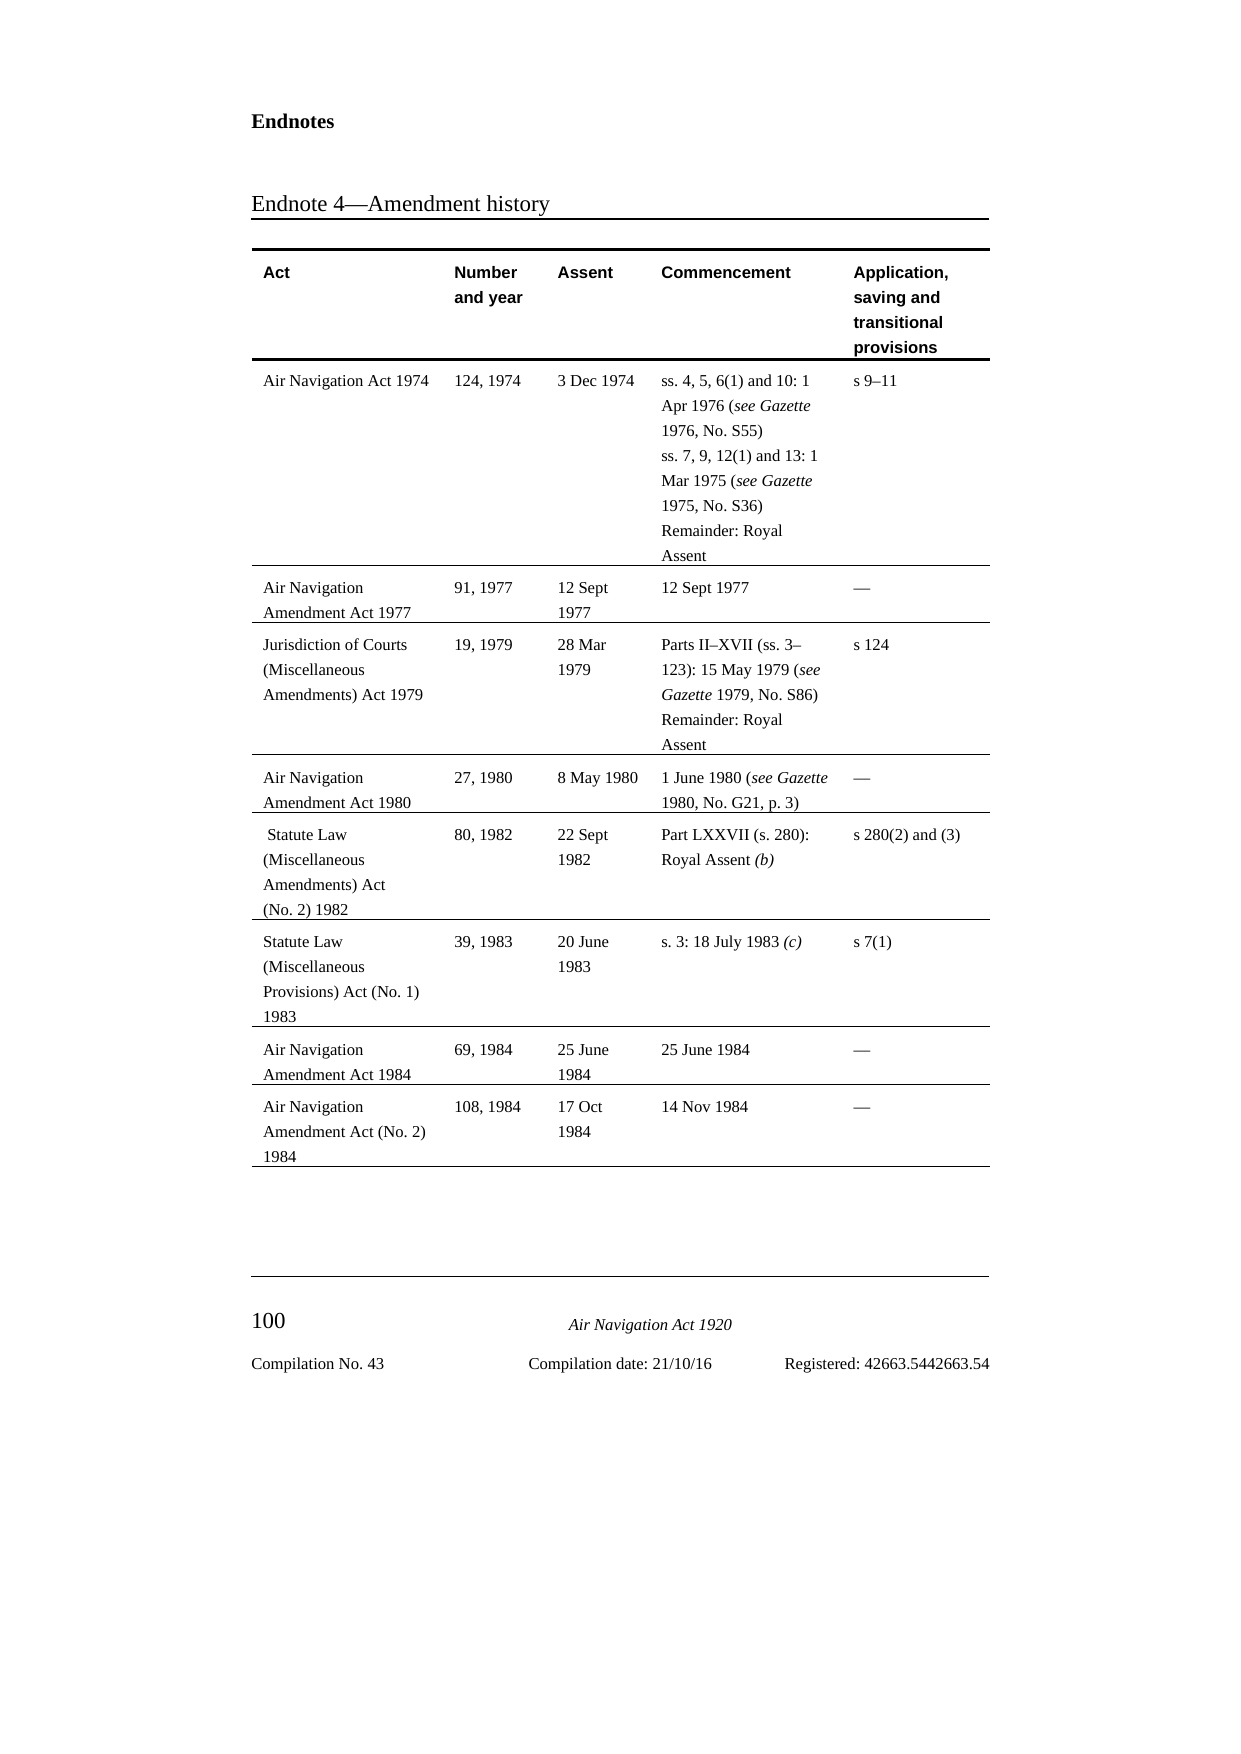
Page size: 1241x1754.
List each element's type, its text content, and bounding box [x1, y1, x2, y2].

table_cell 108, 1984 [443, 1085, 546, 1166]
table_header Number and year [443, 251, 546, 357]
table_cell 8 May 1980 [546, 755, 650, 812]
table_cell Air Navigation Amendment Act 1980 [252, 755, 443, 812]
table_cell [546, 623, 650, 754]
table_header Assent [546, 251, 650, 357]
table_cell 39, 1983 [443, 920, 546, 1026]
table_cell 27, 1980 [443, 755, 546, 812]
table_cell Parts II–XVII (ss. 3–123): 15 May 1979 (see Gazette 1979, No. S86) Remainder: Royal Assent [650, 623, 842, 754]
table_header Commencement [650, 251, 842, 357]
table_cell 20 June 1983 [546, 920, 650, 1026]
table_cell 80, 1982 [443, 813, 546, 919]
table_cell s 280(2) and (3) [842, 813, 989, 919]
table_cell 1 June 1980 (see Gazette 1980, No. G21, p. 3) [650, 755, 842, 812]
table_cell Statute Law (Miscellaneous Amendments) Act (No. 2) 1982 [252, 813, 443, 919]
table_cell 91, 1977 [443, 566, 546, 622]
table_cell s 124 [842, 623, 989, 754]
table_cell Jurisdiction of Courts (Miscellaneous Amendments) Act 1979 [252, 623, 443, 754]
table_cell Air Navigation Amendment Act (No. 2) 1984 [252, 1085, 443, 1166]
table_cell 124, 1974 [443, 361, 546, 565]
table_cell s. 3: 18 July 1983 (c) [650, 920, 842, 1026]
table_header Application, saving and transitional provisions [842, 251, 989, 357]
table_cell — [842, 1085, 989, 1166]
table_cell 19, 1979 [443, 623, 546, 754]
table_cell s 9–11 [842, 361, 989, 565]
table_cell s 7(1) [842, 920, 989, 1026]
table_cell — [842, 1027, 989, 1083]
table_cell Air Navigation Act 1974 [252, 361, 443, 565]
table_cell Air Navigation Amendment Act 1977 [252, 566, 443, 622]
table_cell [546, 813, 650, 919]
table_cell 69, 1984 [443, 1027, 546, 1083]
table_header Act [252, 251, 443, 357]
table_cell ss. 4, 5, 6(1) and 10: 1 Apr 1976 (see Gazette 1976, No. S55) ss. 7, 9, 12(1) and 13: 1 Mar 1975 (see Gazette 1975, No. S36) Remainder: Royal Assent [650, 361, 842, 565]
table_cell [546, 566, 650, 622]
table_cell [650, 566, 842, 622]
table_cell 25 June 1984 [650, 1027, 842, 1083]
table_cell — [842, 755, 989, 812]
table_cell [546, 1085, 650, 1166]
table_cell 25 June 1984 [546, 1027, 650, 1083]
table_cell — [842, 566, 989, 622]
table_cell [546, 361, 650, 565]
table_cell [650, 1085, 842, 1166]
table_cell Statute Law (Miscellaneous Provisions) Act (No. 1) 1983 [252, 920, 443, 1026]
table_cell Part LXXVII (s. 280): Royal Assent (b) [650, 813, 842, 919]
table_cell Air Navigation Amendment Act 1984 [252, 1027, 443, 1083]
